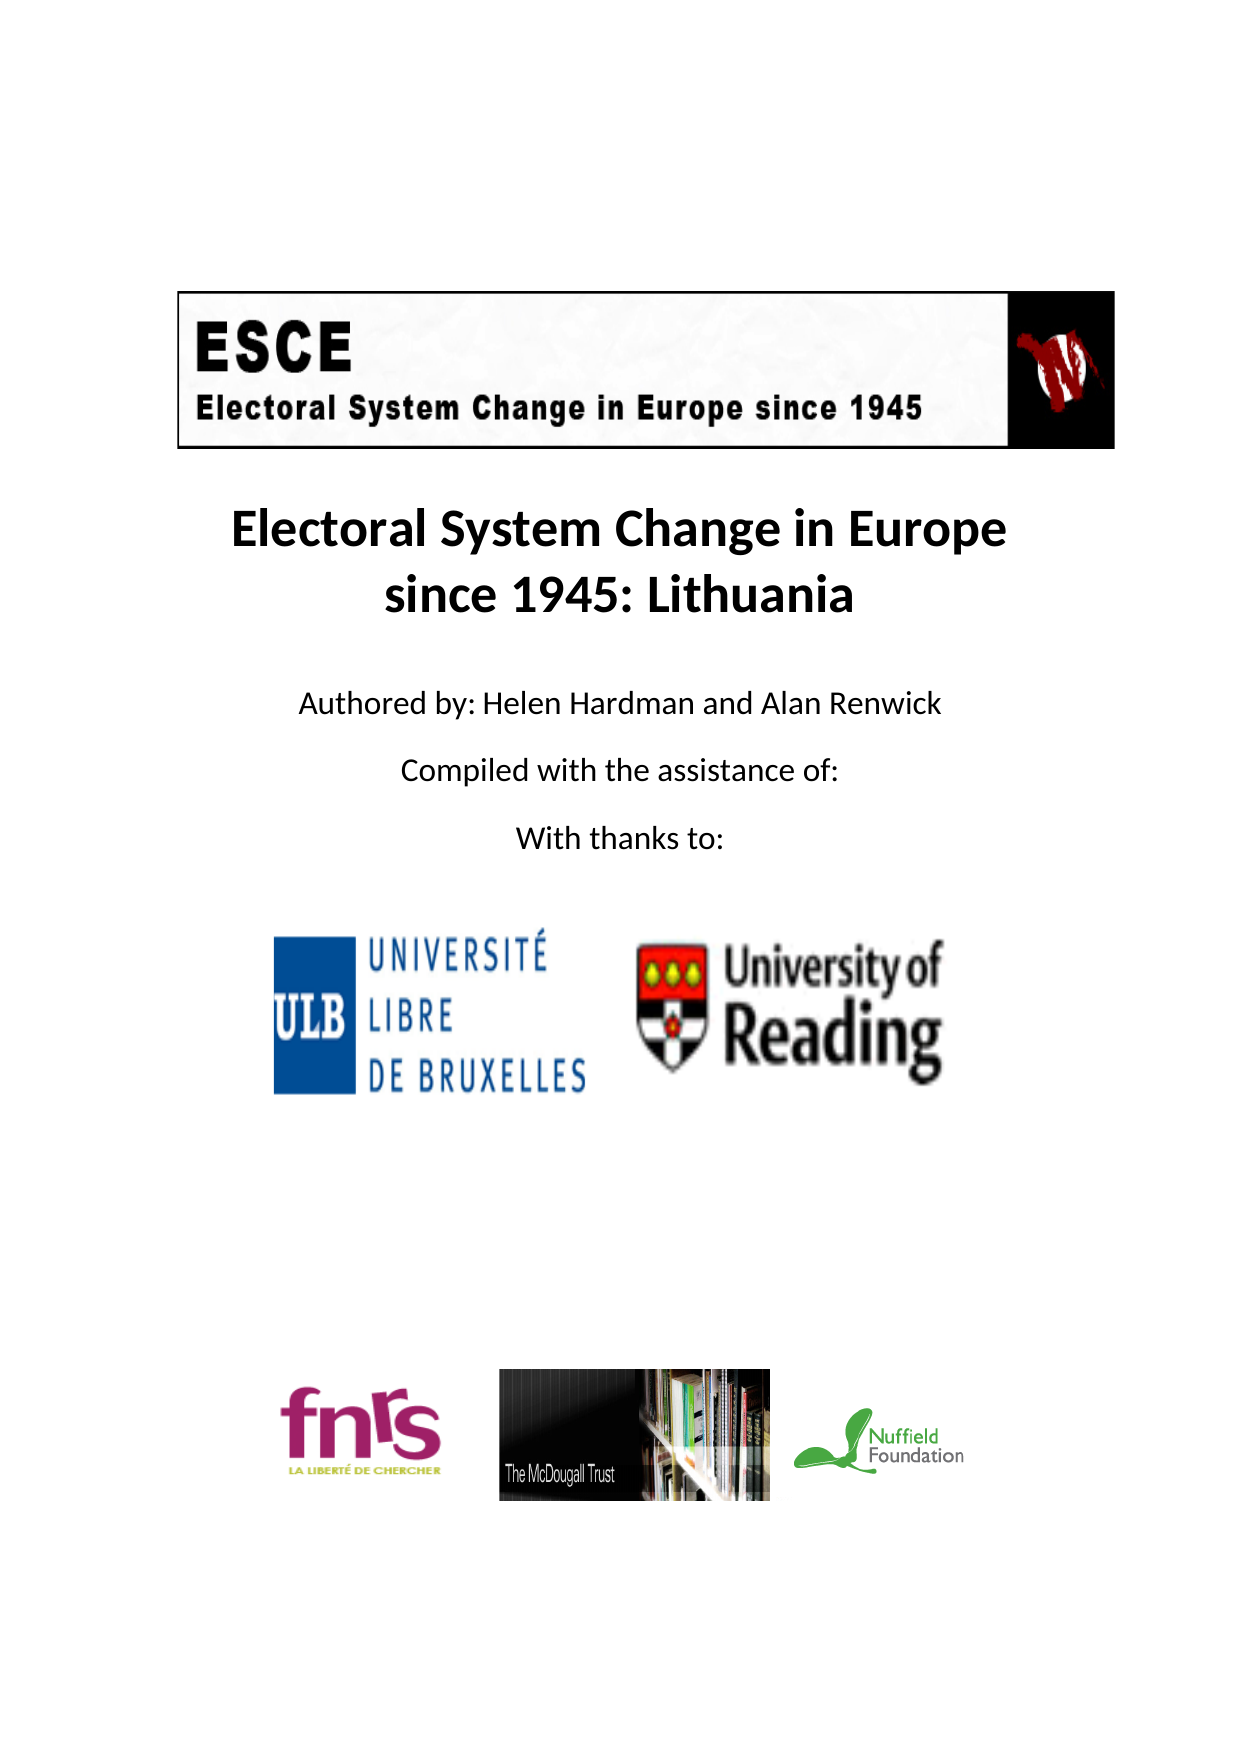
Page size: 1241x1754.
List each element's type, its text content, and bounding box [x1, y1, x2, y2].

picture [177, 291, 1115, 449]
picture [273, 926, 612, 1115]
text Electoral System Change in Europe since 1945: Lithuania [177, 493, 1063, 626]
picture [257, 1365, 983, 1501]
title With thanks to: [177, 817, 1063, 858]
title Authored by: Helen Hardman and Alan Renwick [177, 682, 1063, 722]
picture [631, 925, 967, 1115]
title Compiled with the assistance of: [177, 749, 1063, 790]
